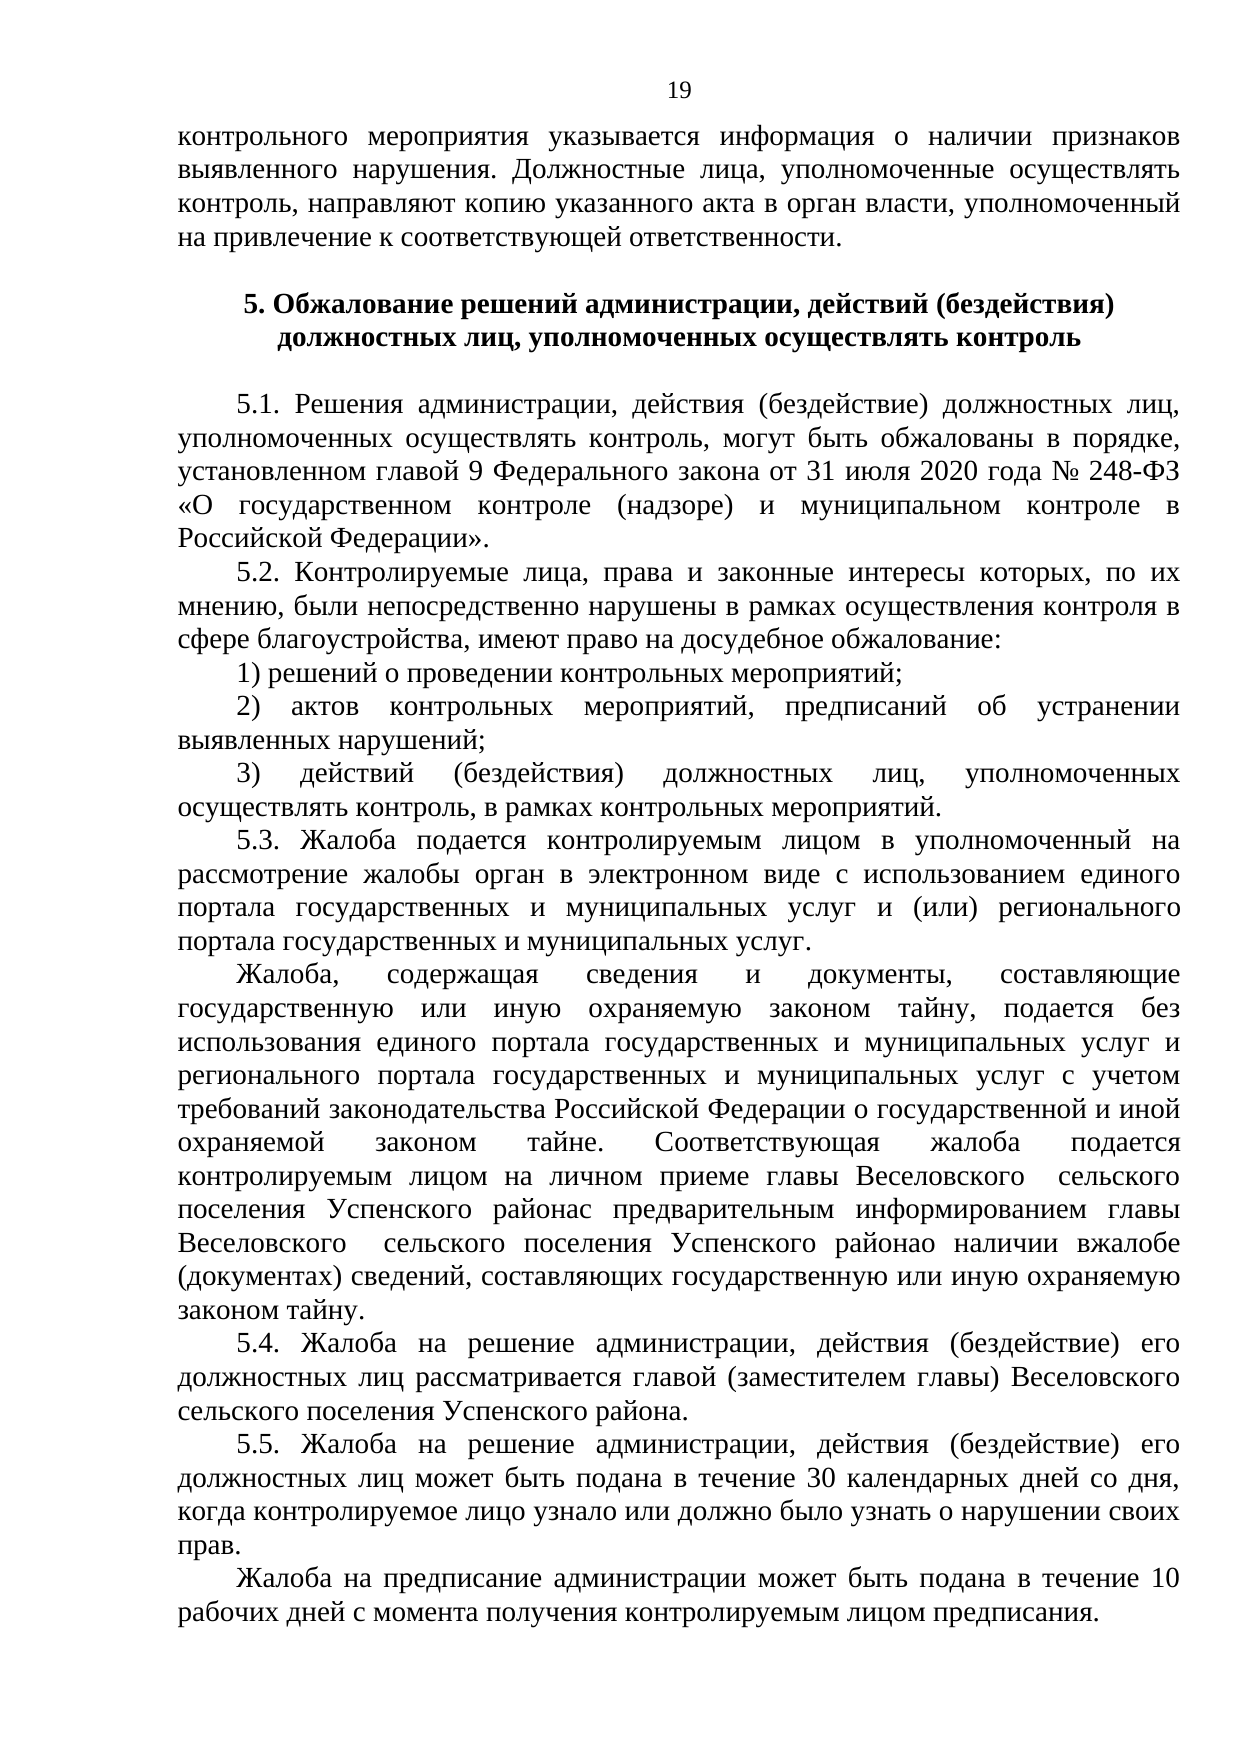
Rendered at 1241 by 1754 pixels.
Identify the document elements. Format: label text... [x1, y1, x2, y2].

text 2) актов контрольных мероприятий, предписаний об устранении выявленных нарушений; [177, 688, 1181, 755]
text 5.2. Контролируемые лица, права и законные интересы которых, по их мнению, были непосредственно нарушены в рамках осуществления контроля в сфере благоустройства, имеют право на досудебное обжалование: [177, 554, 1181, 655]
text Жалоба на предписание администрации может быть подана в течение 10 рабочих дней с момента получения контролируемым лицом предписания. [177, 1560, 1181, 1627]
text 3) действий (бездействия) должностных лиц, уполномоченных осуществлять контроль, в рамках контрольных мероприятий. [177, 755, 1181, 822]
text 5.1. Решения администрации, действия (бездействие) должностных лиц, уполномоченных осуществлять контроль, могут быть обжалованы в порядке, установленном главой 9 Федерального закона от 31 июля 2020 года № 248-ФЗ «О государственном контроле (надзоре) и муниципальном контроле в Российской Федерации». [177, 386, 1181, 554]
text 5.3. Жалоба подается контролируемым лицом в уполномоченный на рассмотрение жалобы орган в электронном виде с использованием единого портала государственных и муниципальных услуг и (или) регионального портала государственных и муниципальных услуг. [177, 822, 1181, 957]
text 1) решений о проведении контрольных мероприятий; [177, 655, 1181, 688]
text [177, 118, 1181, 252]
text Жалоба, содержащая сведения и документы, составляющие государственную или иную охраняемую законом тайну, подается без использования единого портала государственных и муниципальных услуг и регионального портала государственных и муниципальных услуг с учетом требований законодательства Российской Федерации о государственной и иной охраняемой законом тайне. Соответствующая жалоба подается контролируемым лицом на личном приеме главы Веселовского сельского поселения Успенского районас предварительным информированием главы Веселовского сельского поселения Успенского районао наличии вжалобе (документах) сведений, составляющих государственную или иную охраняемую законом тайну. [177, 957, 1181, 1326]
text 5.5. Жалоба на решение администрации, действия (бездействие) его должностных лиц может быть подана в течение 30 календарных дней со дня, когда контролируемое лицо узнало или должно было узнать о нарушении своих прав. [177, 1426, 1181, 1560]
text 5. Обжалование решений администрации, действий (бездействия) должностных лиц, уполномоченных осуществлять контроль [177, 286, 1181, 353]
text 5.4. Жалоба на решение администрации, действия (бездействие) его должностных лиц рассматривается главой (заместителем главы) Веселовского сельского поселения Успенского района. [177, 1326, 1181, 1426]
